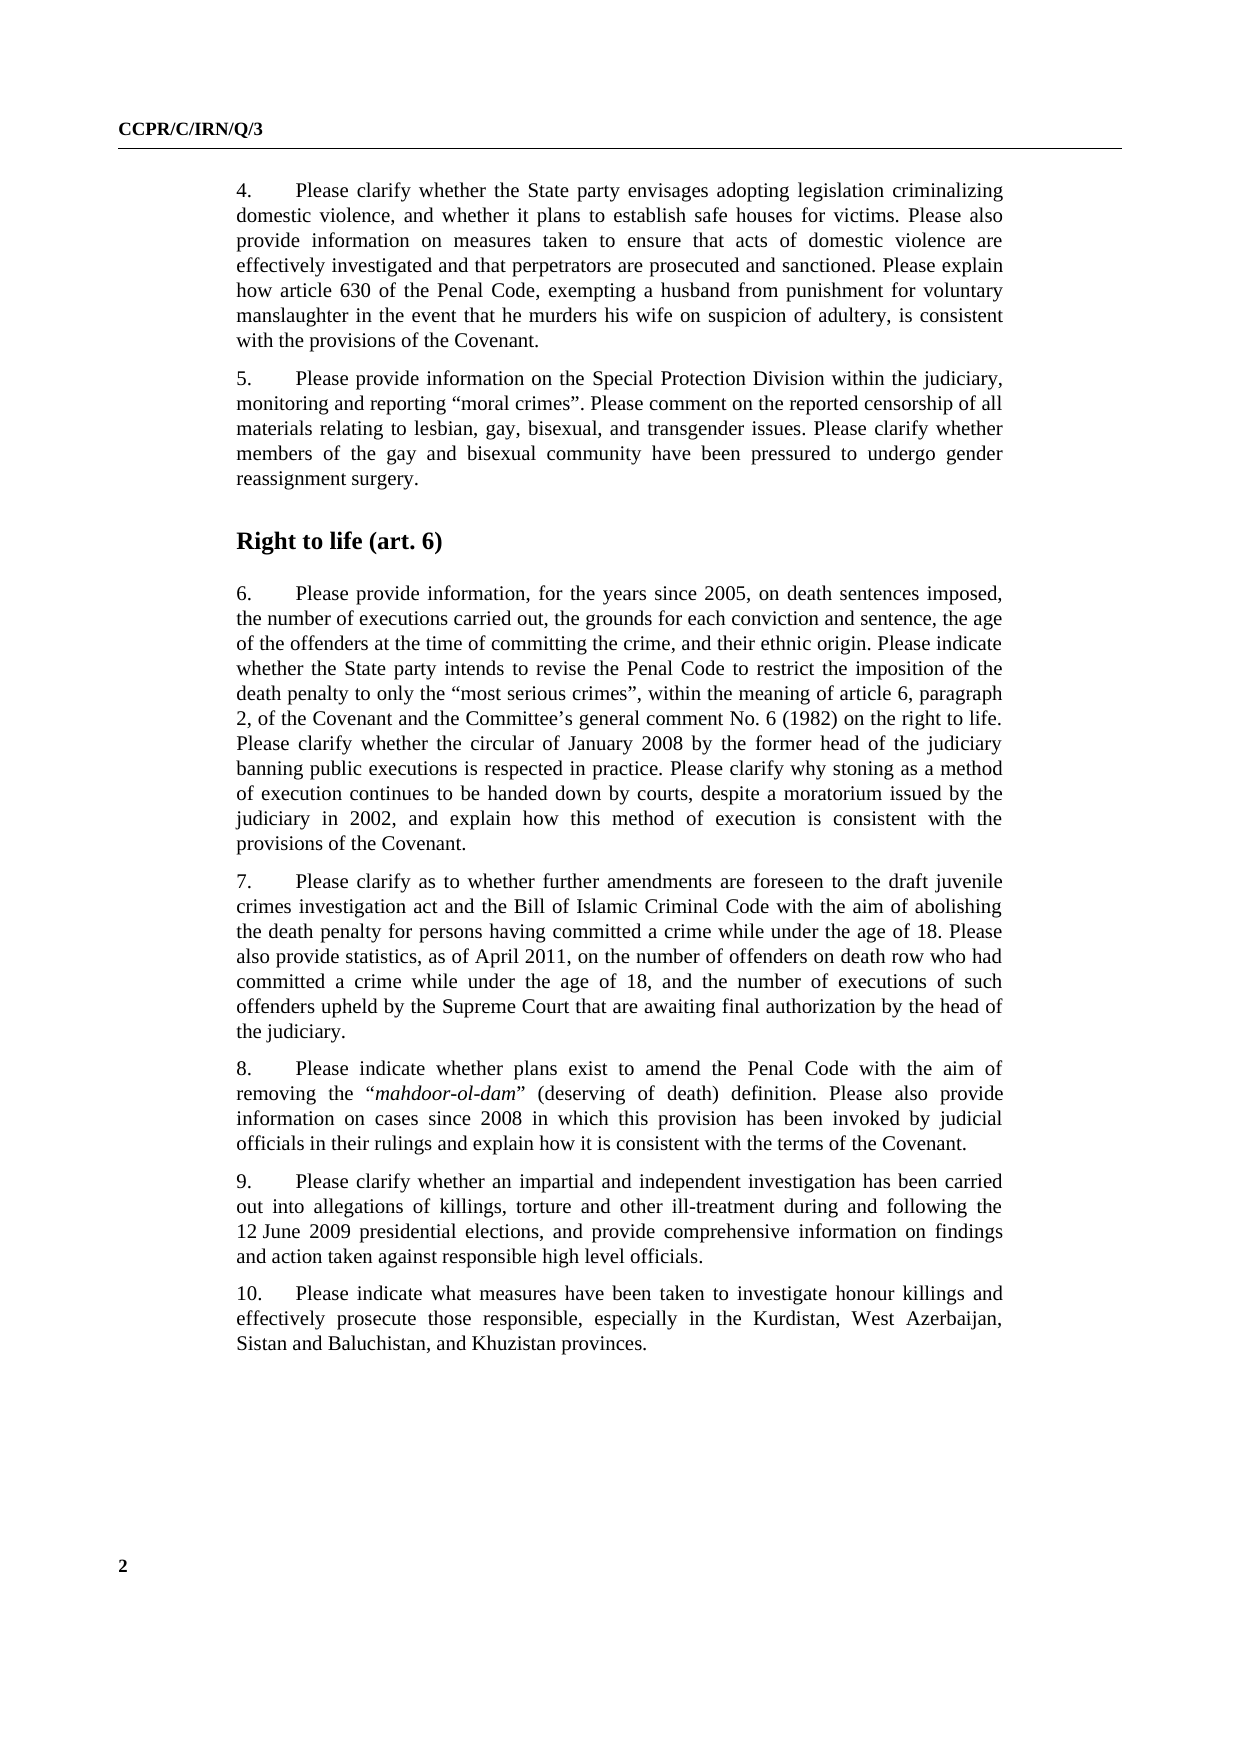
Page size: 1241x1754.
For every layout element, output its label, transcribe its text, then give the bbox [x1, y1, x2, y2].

text 8. Please indicate whether plans exist to amend the Penal Code with the aim of removing the “mahdoor-ol-dam” (deserving of death) definition. Please also provide information on cases since 2008 in which this provision has been invoked by judicial officials in their rulings and explain how it is consistent with the terms of the Covenant. [236, 1055, 1004, 1155]
text 6. Please provide information, for the years since 2005, on death sentences imposed, the number of executions carried out, the grounds for each conviction and sentence, the age of the offenders at the time of committing the crime, and their ethnic origin. Please indicate whether the State party intends to revise the Penal Code to restrict the imposition of the death penalty to only the “most serious crimes”, within the meaning of article 6, paragraph 2, of the Covenant and the Committee’s general comment No. 6 (1982) on the right to life. Please clarify whether the circular of January 2008 by the former head of the judiciary banning public executions is respected in practice. Please clarify why stoning as a method of execution continues to be handed down by courts, despite a moratorium issued by the judiciary in 2002, and explain how this method of execution is consistent with the provisions of the Covenant. [236, 580, 1004, 855]
text 10. Please indicate what measures have been taken to investigate honour killings and effectively prosecute those responsible, especially in the Kurdistan, West Azerbaijan, Sistan and , and Khuzistan provinces. [236, 1280, 1004, 1355]
text Right to life (art. 6) [118, 527, 1004, 555]
text 7. Please clarify as to whether further amendments are foreseen to the draft juvenile crimes investigation act and the Bill of Islamic Criminal Code with the aim of abolishing the death penalty for persons having committed a crime while under the age of 18. Please also provide statistics, as of April 2011, on the number of offenders on death row who had committed a crime while under the age of 18, and the number of executions of such offenders upheld by the Supreme Court that are awaiting final authorization by the head of the judiciary. [236, 868, 1004, 1043]
text 4. Please clarify whether the State party envisages adopting legislation criminalizing domestic violence, and whether it plans to establish safe houses for victims. Please also provide information on measures taken to ensure that acts of domestic violence are effectively investigated and that perpetrators are prosecuted and sanctioned. Please explain how article 630 of the Penal Code, exempting a husband from punishment for voluntary manslaughter in the event that he murders his wife on suspicion of adultery, is consistent with the provisions of the Covenant. [236, 177, 1004, 352]
text 9. Please clarify whether an impartial and independent investigation has been carried out into allegations of killings, torture and other ill-treatment during and following the 12 June 2009 presidential elections, and provide comprehensive information on findings and action taken against responsible high level officials. [236, 1168, 1004, 1268]
text 5. Please provide information on the Special Protection Division within the judiciary, monitoring and reporting “moral crimes”. Please comment on the reported censorship of all materials relating to lesbian, gay, bisexual, and transgender issues. Please clarify whether members of the gay and bisexual community have been pressured to undergo gender reassignment surgery. [236, 365, 1004, 490]
